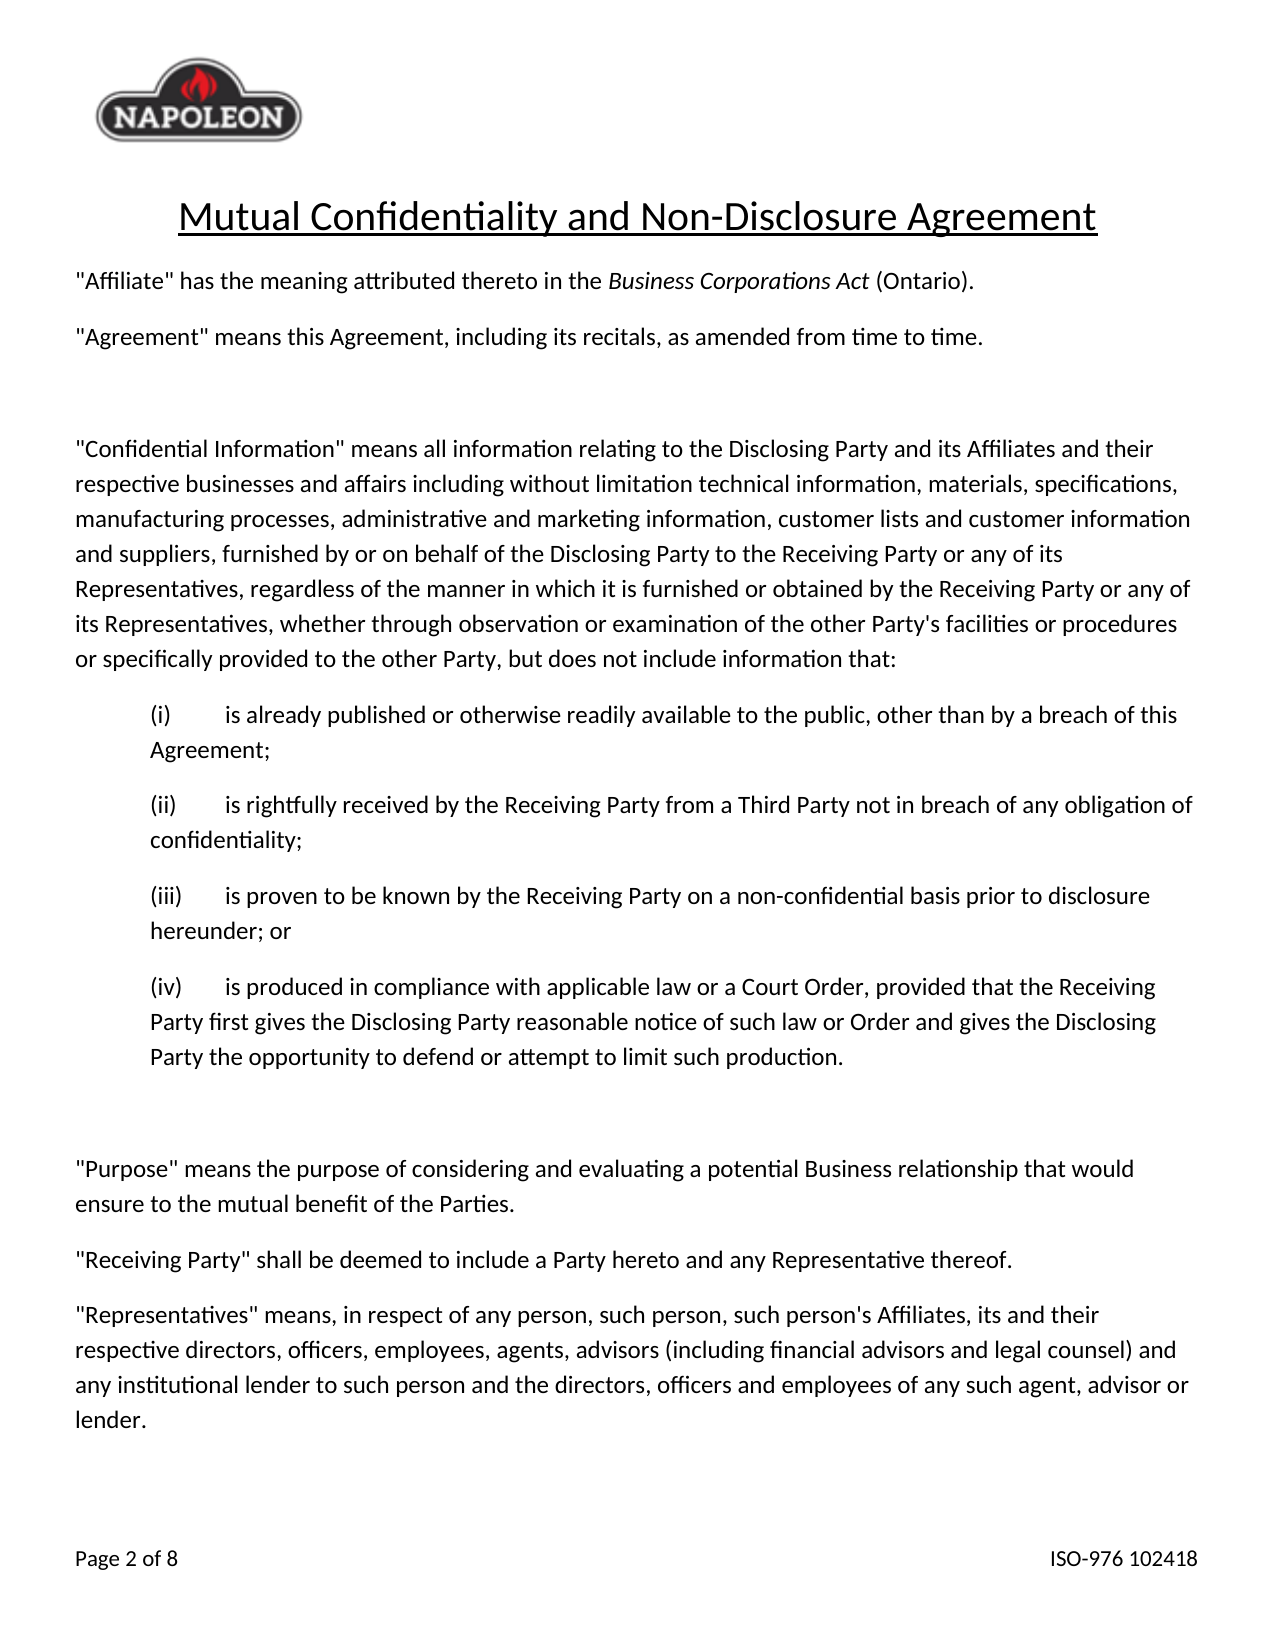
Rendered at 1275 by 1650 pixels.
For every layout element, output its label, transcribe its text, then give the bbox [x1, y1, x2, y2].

text "Receiving Party" shall be deemed to include a Party hereto and any Representative thereof. [75, 1244, 1200, 1274]
text "Purpose" means the purpose of considering and evaluating a potential Business relationship that would ensure to the mutual benefit of the Parties. [75, 1153, 1200, 1218]
text "Confidential Information" means all information relating to the Disclosing Party and its Affiliates and their respective businesses and affairs including without limitation technical information, materials, specifications, manufacturing processes, administrative and marketing information, customer lists and customer information and suppliers, furnished by or on behalf of the Disclosing Party to the Receiving Party or any of its Representatives, regardless of the manner in which it is furnished or obtained by the Receiving Party or any of its Representatives, whether through observation or examination of the other Party's facilities or procedures or specifically provided to the other Party, but does not include information that: [75, 433, 1200, 673]
text (iv) is produced in compliance with applicable law or a Court Order, provided that the Receiving Party first gives the Disclosing Party reasonable notice of such law or Order and gives the Disclosing Party the opportunity to defend or attempt to limit such production. [150, 971, 1200, 1072]
text "Agreement" means this Agreement, including its recitals, as amended from time to time. [75, 321, 1200, 352]
text "Representatives" means, in respect of any person, such person, such person's Affiliates, its and their respective directors, officers, employees, agents, advisors (including financial advisors and legal counsel) and any institutional lender to such person and the directors, officers and employees of any such agent, advisor or lender. [75, 1300, 1200, 1435]
text "Affiliate" has the meaning attributed thereto in the Business Corporations Act (Ontario). [75, 266, 1200, 296]
picture [75, 37, 324, 165]
text (iii) is proven to be known by the Receiving Party on a non-confidential basis prior to disclosure hereunder; or [150, 881, 1200, 946]
text (ii) is rightfully received by the Receiving Party from a Third Party not in breach of any obligation of confidentiality; [150, 790, 1200, 855]
text (i) is already published or otherwise readily available to the public, other than by a breach of this Agreement; [150, 699, 1200, 764]
